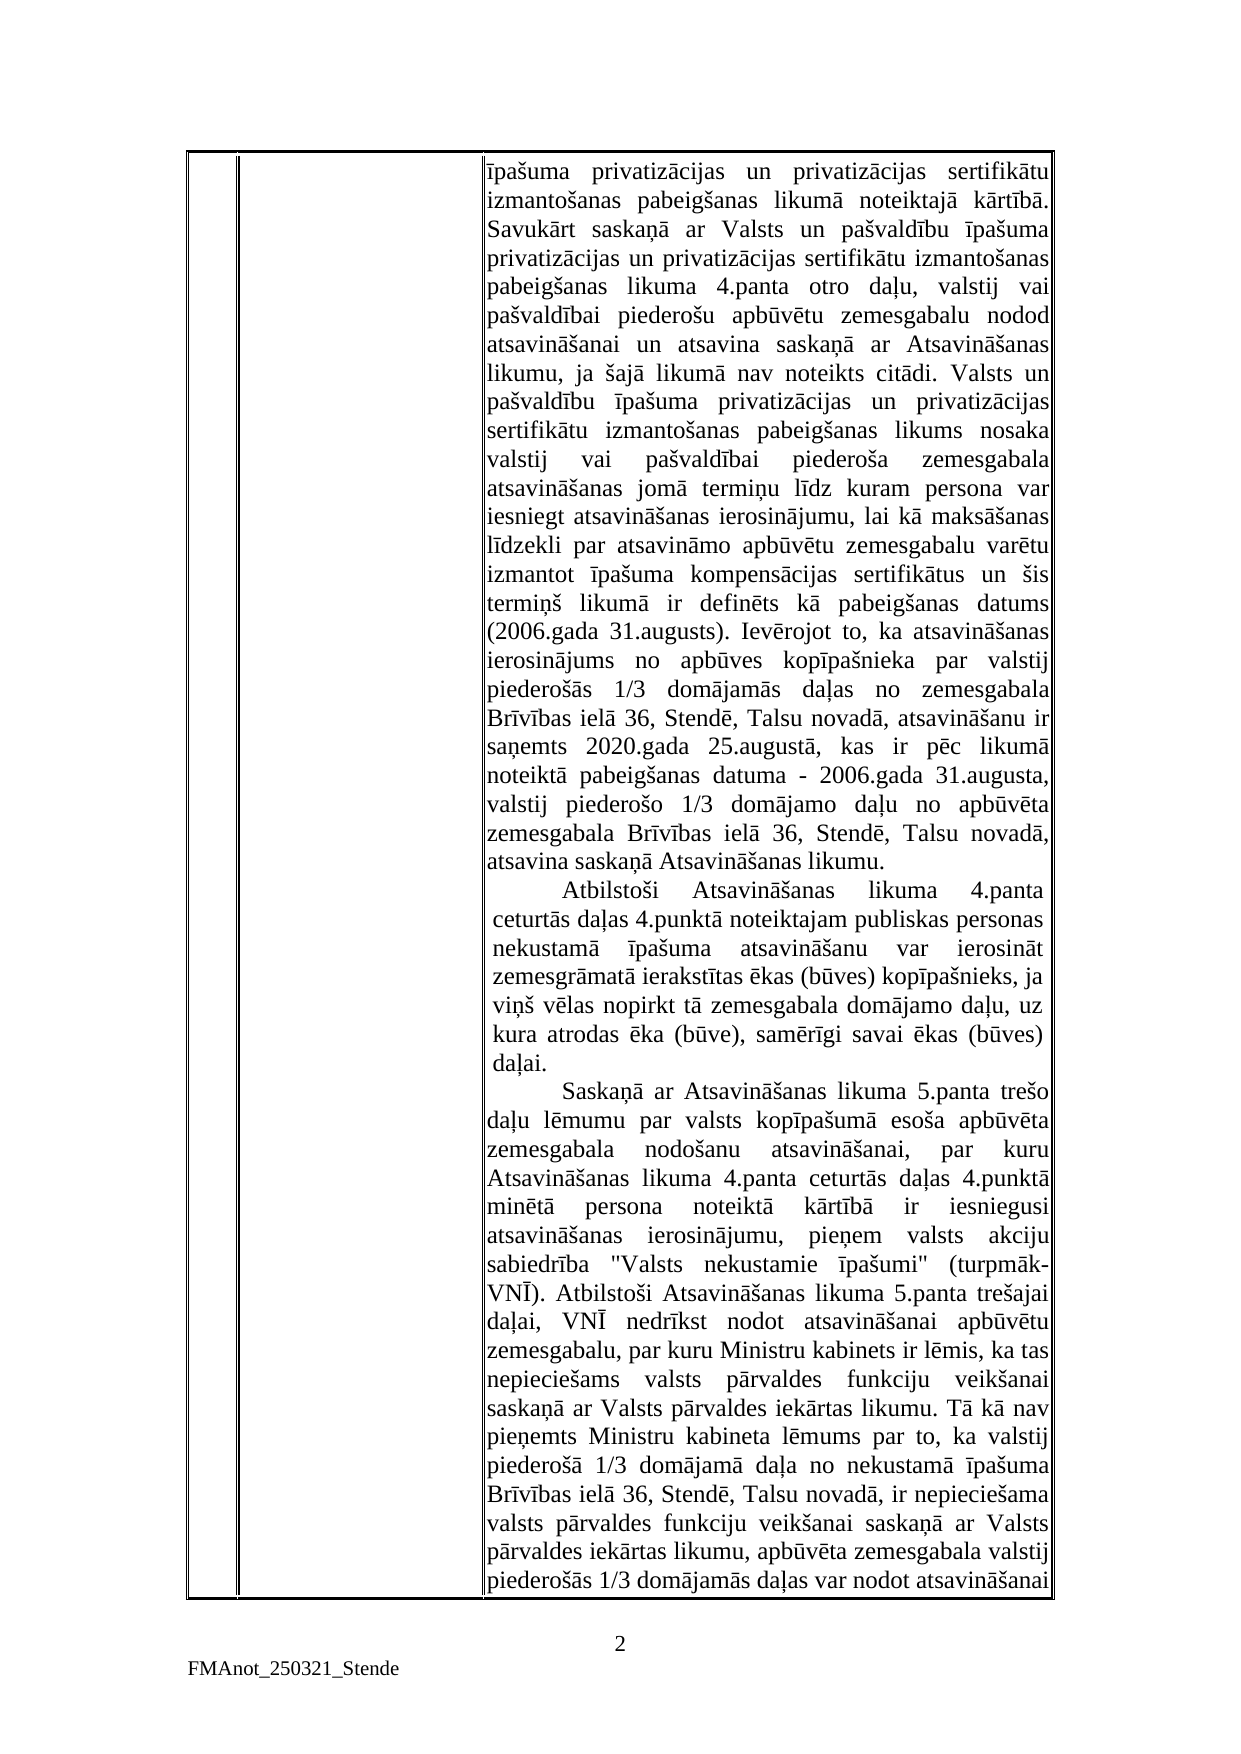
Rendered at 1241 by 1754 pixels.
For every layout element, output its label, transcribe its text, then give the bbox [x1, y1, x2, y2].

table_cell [484, 153, 1051, 1597]
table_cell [238, 153, 483, 1597]
table_cell 2. [189, 152, 238, 1597]
